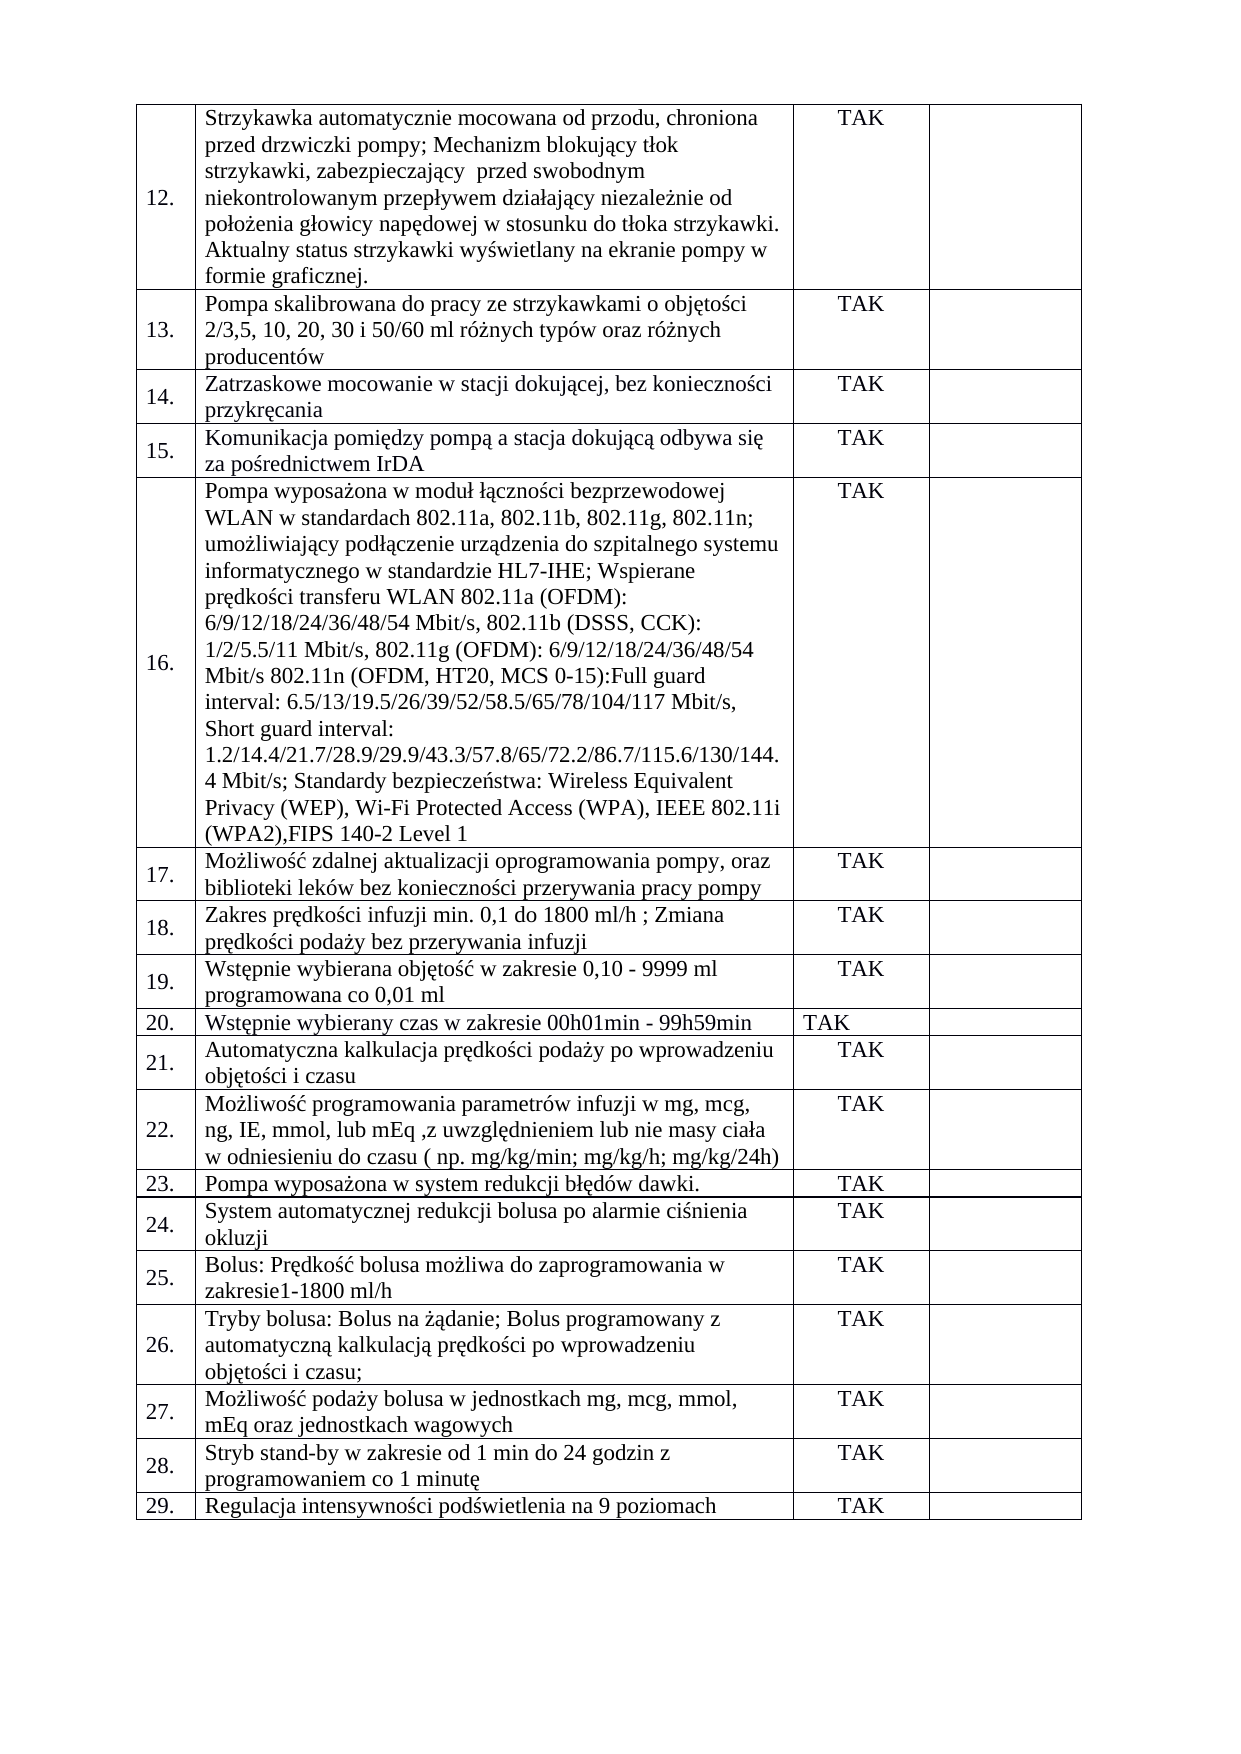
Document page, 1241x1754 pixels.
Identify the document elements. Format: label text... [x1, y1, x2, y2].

table_cell [137, 1305, 195, 1384]
table_cell Zakres prędkości infuzji min. 0,1 do 1800 ml/h ; Zmiana prędkości podaży bez przerywania infuzji [196, 901, 793, 954]
table_cell TAK [794, 1090, 929, 1169]
table_cell TAK [794, 1493, 929, 1519]
table_cell Możliwość zdalnej aktualizacji oprogramowania pompy, oraz biblioteki leków bez konieczności przerywania pracy pompy [196, 848, 793, 900]
table_cell [930, 1493, 1081, 1519]
table_cell Stryb stand-by w zakresie od 1 min do 24 godzin z programowaniem co 1 minutę [196, 1439, 793, 1492]
table_cell [137, 955, 195, 1008]
table_cell Komunikacja pomiędzy pompą a stacja dokującą odbywa się za pośrednictwem IrDA [196, 424, 793, 477]
table_cell [930, 290, 1081, 369]
table_cell [930, 1305, 1081, 1384]
table_cell [137, 290, 195, 369]
table_cell [930, 848, 1081, 900]
table_cell [930, 1090, 1081, 1169]
table_cell [137, 1009, 195, 1035]
table_cell TAK [794, 955, 929, 1008]
table_cell Możliwość podaży bolusa w jednostkach mg, mcg, mmol, mEq oraz jednostkach wagowych [196, 1385, 793, 1438]
table_cell [137, 1090, 195, 1169]
table_cell Automatyczna kalkulacja prędkości podaży po wprowadzeniu objętości i czasu [196, 1036, 793, 1089]
table_cell [930, 1198, 1081, 1250]
table_cell [137, 848, 195, 900]
table_cell TAK [794, 1251, 929, 1304]
table_cell [930, 1385, 1081, 1438]
table_cell Wstępnie wybierany czas w zakresie 00h01min - 99h59min [196, 1009, 793, 1035]
table_cell [137, 478, 195, 847]
table_cell Wstępnie wybierana objętość w zakresie 0,10 - 9999 ml programowana co 0,01 ml [196, 955, 793, 1008]
table_cell [137, 1251, 195, 1304]
table_cell [930, 1036, 1081, 1089]
table_cell [137, 424, 195, 477]
table_cell [137, 1198, 195, 1250]
table_cell TAK [794, 1009, 929, 1035]
table_cell [930, 955, 1081, 1008]
table_cell TAK [794, 848, 929, 900]
table_cell TAK [794, 1170, 929, 1196]
table_cell TAK [794, 478, 929, 847]
table_cell System automatycznej redukcji bolusa po alarmie ciśnienia okluzji [196, 1198, 793, 1250]
table_cell TAK [794, 105, 929, 289]
table_cell [137, 105, 195, 289]
table_cell TAK [794, 1439, 929, 1492]
table_cell [930, 1009, 1081, 1035]
table_cell TAK [794, 370, 929, 423]
table_cell [137, 1439, 195, 1492]
table_cell [930, 1439, 1081, 1492]
table_cell TAK [794, 424, 929, 477]
table_cell Możliwość programowania parametrów infuzji w mg, mcg, ng, IE, mmol, lub mEq ,z uwzględnieniem lub nie masy ciała w odniesieniu do czasu ( np. mg/kg/min; mg/kg/h; mg/kg/24h) [196, 1090, 793, 1169]
table_cell Bolus: Prędkość bolusa możliwa do zaprogramowania w zakresie1-1800 ml/h [196, 1251, 793, 1304]
table_cell TAK [794, 901, 929, 954]
table_cell [930, 105, 1081, 289]
table_cell Pompa wyposażona w moduł łączności bezprzewodowej WLAN w standardach 802.11a, 802.11b, 802.11g, 802.11n; umożliwiający podłączenie urządzenia do szpitalnego systemu informatycznego w standardzie HL7-IHE; Wspierane prędkości transferu WLAN 802.11a (OFDM): 6/9/12/18/24/36/48/54 Mbit/s, 802.11b (DSSS, CCK): 1/2/5.5/11 Mbit/s, 802.11g (OFDM): 6/9/12/18/24/36/48/54 Mbit/s 802.11n (OFDM, HT20, MCS 0-15):Full guard interval: 6.5/13/19.5/26/39/52/58.5/65/78/104/117 Mbit/s, Short guard interval: 1.2/14.4/21.7/28.9/29.9/43.3/57.8/65/72.2/86.7/115.6/130/144.4 Mbit/s; Standardy bezpieczeństwa: Wireless Equivalent Privacy (WEP), Wi-Fi Protected Access (WPA), IEEE 802.11i (WPA2),FIPS 140-2 Level 1 [196, 478, 793, 847]
table_cell [930, 1170, 1081, 1196]
table_cell [137, 901, 195, 954]
table_cell [930, 901, 1081, 954]
table_cell Pompa wyposażona w system redukcji błędów dawki. [196, 1170, 793, 1196]
table_cell [137, 1170, 195, 1196]
table_cell [137, 1493, 195, 1519]
table_cell [137, 1385, 195, 1438]
table_cell [137, 1036, 195, 1089]
table_cell [930, 1251, 1081, 1304]
table_cell TAK [794, 1036, 929, 1089]
table_cell [930, 478, 1081, 847]
table_cell TAK [794, 290, 929, 369]
table_cell [930, 370, 1081, 423]
table_cell Pompa skalibrowana do pracy ze strzykawkami o objętości 2/3,5, 10, 20, 30 i 50/60 ml różnych typów oraz różnych producentów [196, 290, 793, 369]
table_cell TAK [794, 1198, 929, 1250]
table_cell [930, 424, 1081, 477]
table_cell TAK [794, 1385, 929, 1438]
table_cell Regulacja intensywności podświetlenia na 9 poziomach [196, 1493, 793, 1519]
table_cell Zatrzaskowe mocowanie w stacji dokującej, bez konieczności przykręcania [196, 370, 793, 423]
table_cell TAK [794, 1305, 929, 1384]
table_cell Tryby bolusa: Bolus na żądanie; Bolus programowany z automatyczną kalkulacją prędkości po wprowadzeniu objętości i czasu; [196, 1305, 793, 1384]
table_cell [137, 370, 195, 423]
table_cell Strzykawka automatycznie mocowana od przodu, chroniona przed drzwiczki pompy; Mechanizm blokujący tłok strzykawki, zabezpieczający przed swobodnym niekontrolowanym przepływem działający niezależnie od położenia głowicy napędowej w stosunku do tłoka strzykawki. Aktualny status strzykawki wyświetlany na ekranie pompy w formie graficznej. [196, 105, 793, 289]
